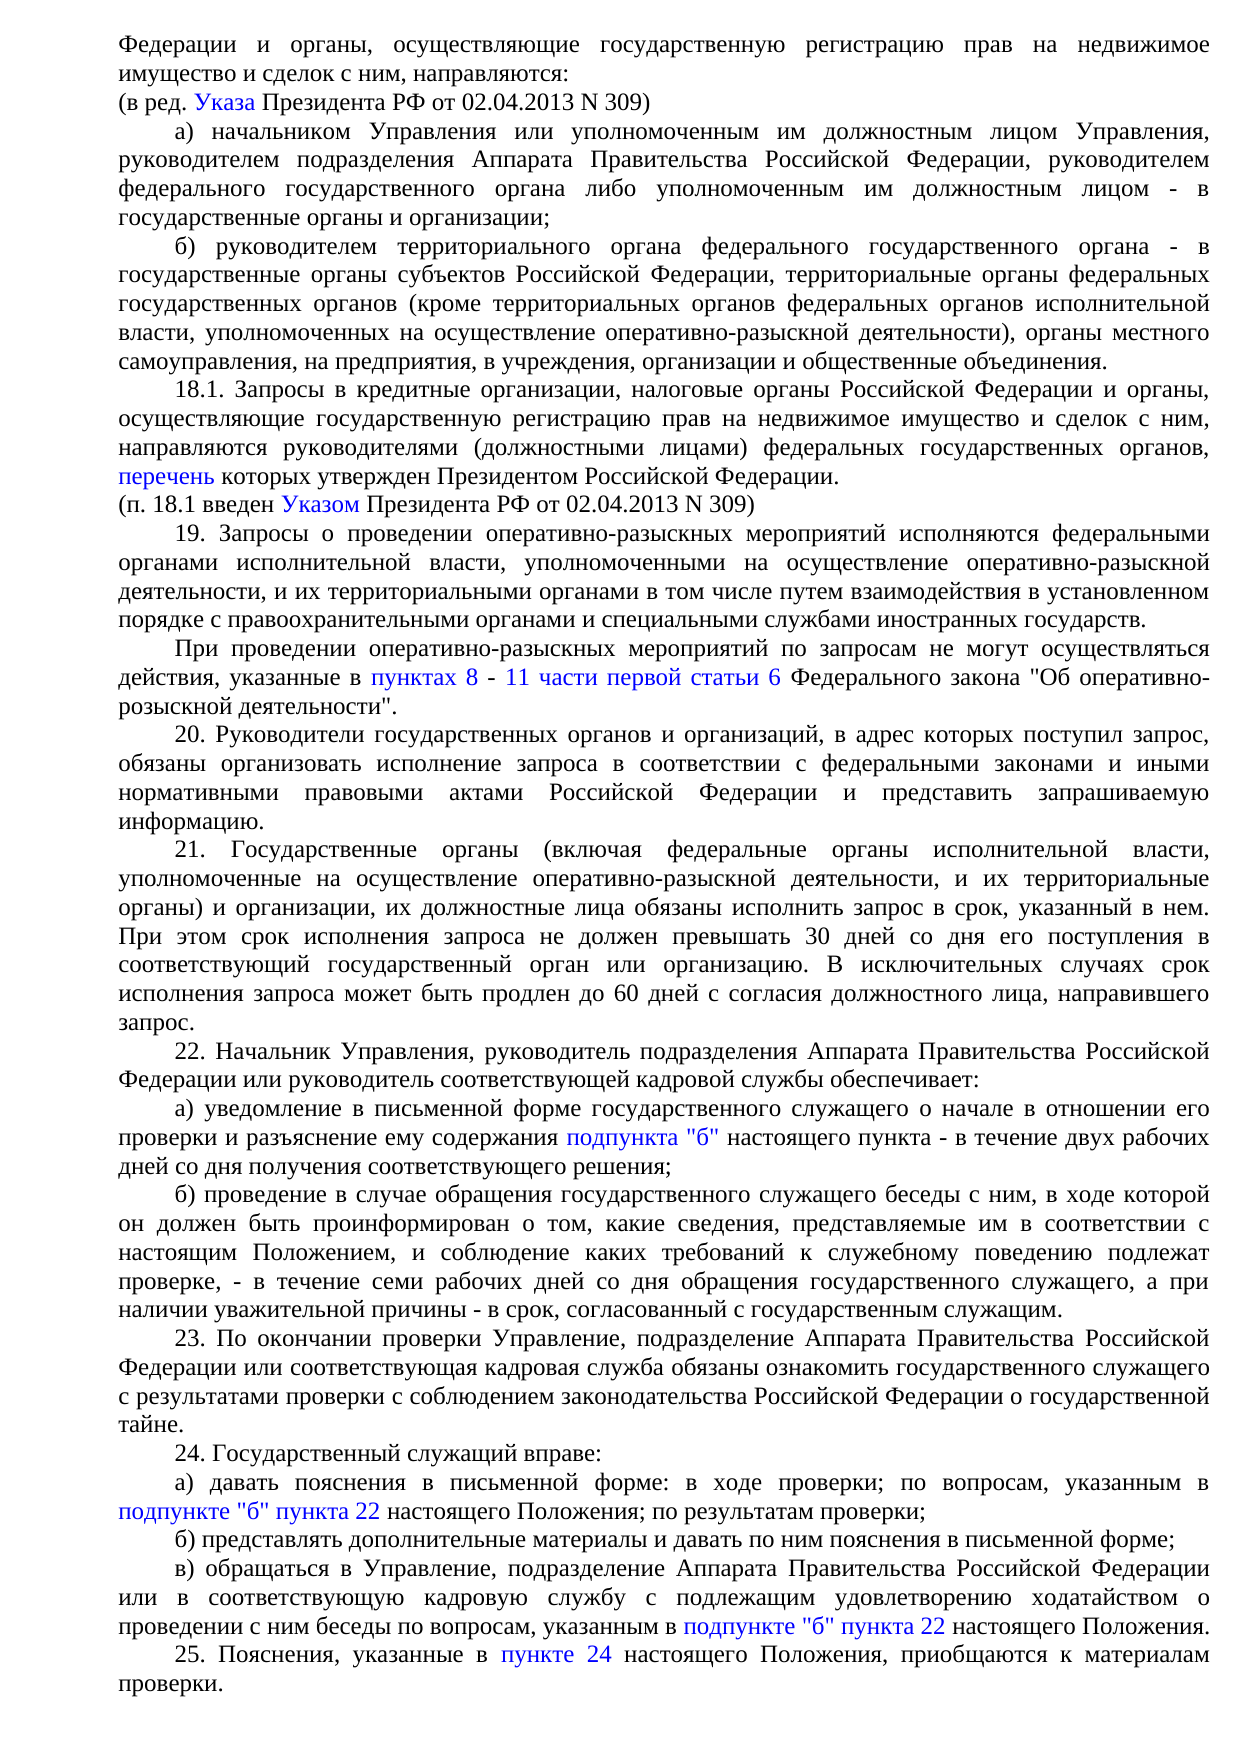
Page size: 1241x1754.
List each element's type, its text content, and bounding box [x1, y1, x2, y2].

text 21. Государственные органы (включая федеральные органы исполнительной власти, уполномоченные на осуществление оперативно-разыскной деятельности, и их территориальные органы) и организации, их должностные лица обязаны исполнить запрос в срок, указанный в нем. При этом срок исполнения запроса не должен превышать 30 дней со дня его поступления в соответствующий государственный орган или организацию. В исключительных случаях срок исполнения запроса может быть продлен до 60 дней с согласия должностного лица, направившего запрос. [118, 834, 1211, 1036]
text 24. Государственный служащий вправе: [118, 1438, 1211, 1467]
text 18.1. Запросы в кредитные организации, налоговые органы Российской Федерации и органы, осуществляющие государственную регистрацию прав на недвижимое имущество и сделок с ним, направляются руководителями (должностными лицами) федеральных государственных органов, перечень которых утвержден Президентом Российской Федерации. [118, 374, 1211, 489]
text (в ред. Указа Президента РФ от 02.04.2013 N 309) [118, 87, 1211, 116]
text б) проведение в случае обращения государственного служащего беседы с ним, в ходе которой он должен быть проинформирован о том, какие сведения, представляемые им в соответствии с настоящим Положением, и соблюдение каких требований к служебному поведению подлежат проверке, - в течение семи рабочих дней со дня обращения государственного служащего, а при наличии уважительной причины - в срок, согласованный с государственным служащим. [118, 1179, 1211, 1323]
text 25. Пояснения, указанные в пункте 24 настоящего Положения, приобщаются к материалам проверки. [118, 1639, 1211, 1697]
text а) начальником Управления или уполномоченным им должностным лицом Управления, руководителем подразделения Аппарата Правительства Российской Федерации, руководителем федерального государственного органа либо уполномоченным им должностным лицом - в государственные органы и организации; [118, 116, 1211, 231]
text в) обращаться в Управление, подразделение Аппарата Правительства Российской Федерации или в соответствующую кадровую службу с подлежащим удовлетворению ходатайством о проведении с ним беседы по вопросам, указанным в подпункте "б" пункта 22 настоящего Положения. [118, 1553, 1211, 1639]
text б) руководителем территориального органа федерального государственного органа - в государственные органы субъектов Российской Федерации, территориальные органы федеральных государственных органов (кроме территориальных органов федеральных органов исполнительной власти, уполномоченных на осуществление оперативно-разыскной деятельности), органы местного самоуправления, на предприятия, в учреждения, организации и общественные объединения. [118, 231, 1211, 374]
text 23. По окончании проверки Управление, подразделение Аппарата Правительства Российской Федерации или соответствующая кадровая служба обязаны ознакомить государственного служащего с результатами проверки с соблюдением законодательства Российской Федерации о государственной тайне. [118, 1323, 1211, 1438]
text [118, 29, 1211, 87]
text а) уведомление в письменной форме государственного служащего о начале в отношении его проверки и разъяснение ему содержания подпункта "б" настоящего пункта - в течение двух рабочих дней со дня получения соответствующего решения; [118, 1093, 1211, 1179]
text б) представлять дополнительные материалы и давать по ним пояснения в письменной форме; [118, 1524, 1211, 1553]
text 19. Запросы о проведении оперативно-разыскных мероприятий исполняются федеральными органами исполнительной власти, уполномоченными на осуществление оперативно-разыскной деятельности, и их территориальными органами в том числе путем взаимодействия в установленном порядке с правоохранительными органами и специальными службами иностранных государств. [118, 518, 1211, 633]
text При проведении оперативно-разыскных мероприятий по запросам не могут осуществляться действия, указанные в пунктах 8 - 11 части первой статьи 6 Федерального закона "Об оперативно-розыскной деятельности". [118, 633, 1211, 719]
text (п. 18.1 введен Указом Президента РФ от 02.04.2013 N 309) [118, 489, 1211, 518]
text 20. Руководители государственных органов и организаций, в адрес которых поступил запрос, обязаны организовать исполнение запроса в соответствии с федеральными законами и иными нормативными правовыми актами Российской Федерации и представить запрашиваемую информацию. [118, 719, 1211, 834]
text а) давать пояснения в письменной форме: в ходе проверки; по вопросам, указанным в подпункте "б" пункта 22 настоящего Положения; по результатам проверки; [118, 1467, 1211, 1524]
text 22. Начальник Управления, руководитель подразделения Аппарата Правительства Российской Федерации или руководитель соответствующей кадровой службы обеспечивает: [118, 1036, 1211, 1093]
